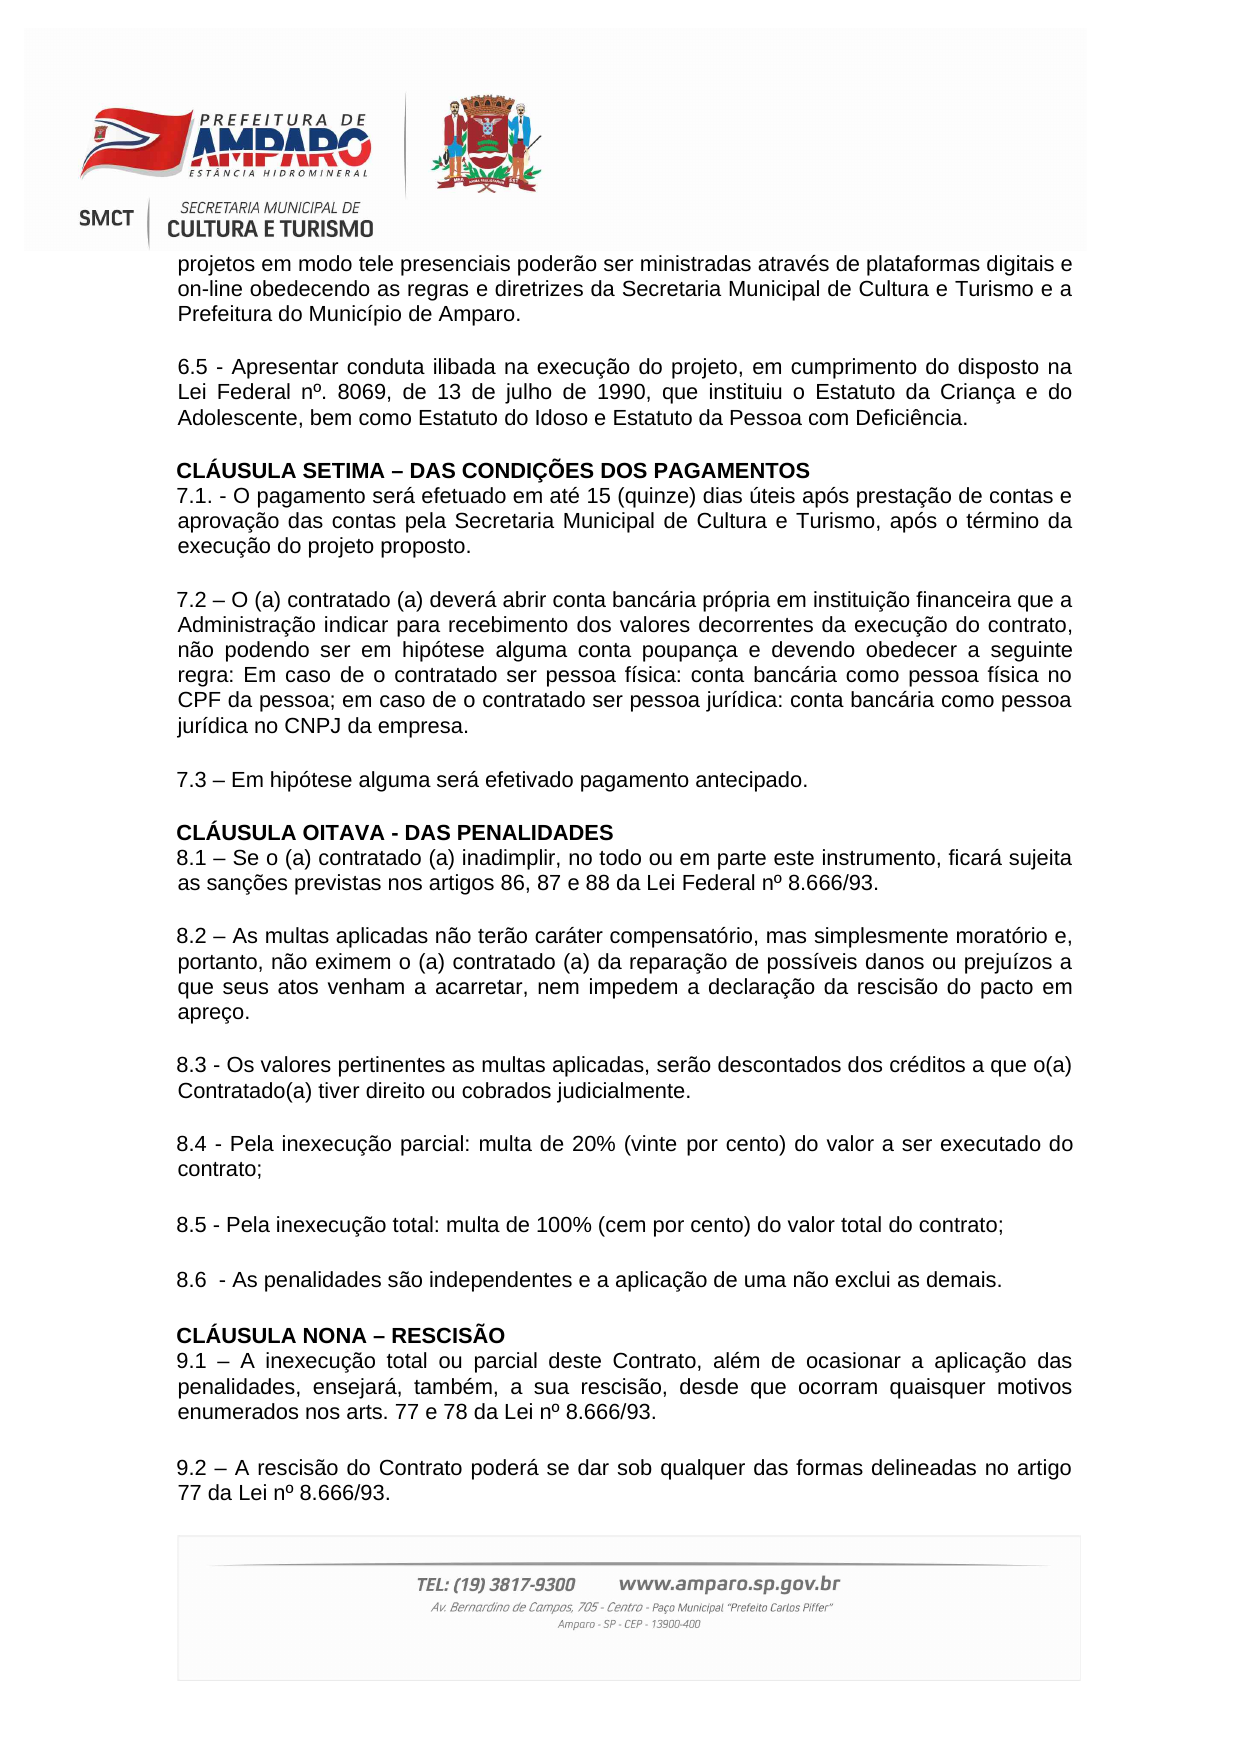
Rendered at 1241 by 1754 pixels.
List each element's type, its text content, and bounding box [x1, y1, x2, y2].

text 6.5 - Apresentar conduta ilibada na execução do projeto, em cumprimento do disposto na Lei Federal nº. 8069, de 13 de julho de 1990, que instituiu o Estatuto da Criança e do Adolescente, bem como Estatuto do Idoso e Estatuto da Pessoa com Deficiência. [177, 354, 1074, 430]
text 8.4 - Pela inexecução parcial: multa de 20% (vinte por cento) do valor a ser executado do contrato; [176, 1131, 1074, 1181]
text 8.6 - As penalidades são independentes e a aplicação de uma não exclui as demais. [176, 1267, 1074, 1293]
text 7.1. - O pagamento será efetuado em até 15 (quinze) dias úteis após prestação de contas e aprovação das contas pela Secretaria Municipal de Cultura e Turismo, após o término da execução do projeto proposto. [176, 483, 1074, 558]
picture [23, 28, 1087, 251]
text 8.1 – Se o (a) contratado (a) inadimplir, no todo ou em parte este instrumento, ficará sujeita as sanções previstas nos artigos 86, 87 e 88 da Lei Federal nº 8.666/93. [176, 845, 1074, 895]
text 7.3 – Em hipótese alguma será efetivado pagamento antecipado. [176, 767, 1074, 792]
picture [177, 1535, 1081, 1681]
text 9.1 – A inexecução total ou parcial deste Contrato, além de ocasionar a aplicação das penalidades, ensejará, também, a sua rescisão, desde que ocorram quaisquer motivos enumerados nos arts. 77 e 78 da Lei nº 8.666/93. [176, 1348, 1074, 1424]
subtitle CLÁUSULA NONA – RESCISÃO [176, 1323, 1074, 1348]
text 8.2 – As multas aplicadas não terão caráter compensatório, mas simplesmente moratório e, portanto, não eximem o (a) contratado (a) da reparação de possíveis danos ou prejuízos a que seus atos venham a acarretar, nem impedem a declaração da rescisão do pacto em apreço. [176, 923, 1074, 1024]
text 9.2 – A rescisão do Contrato poderá se dar sob qualquer das formas delineadas no artigo 77 da Lei nº 8.666/93. [176, 1454, 1074, 1505]
text 7.2 – O (a) contratado (a) deverá abrir conta bancária própria em instituição financeira que a Administração indicar para recebimento dos valores decorrentes da execução do contrato, não podendo ser em hipótese alguma conta poupança e devendo obedecer a seguinte regra: Em caso de o contratado ser pessoa física: conta bancária como pessoa física no CPF da pessoa; em caso de o contratado ser pessoa jurídica: conta bancária como pessoa jurídica no CNPJ da empresa. [176, 587, 1074, 738]
text CLÁUSULA SETIMA – DAS CONDIÇÕES DOS PAGAMENTOS [176, 458, 1074, 483]
text 8.3 - Os valores pertinentes as multas aplicadas, serão descontados dos créditos a que o(a) Contratado(a) tiver direito ou cobrados judicialmente. [176, 1052, 1074, 1103]
subtitle CLÁUSULA OITAVA - DAS PENALIDADES [176, 820, 1074, 845]
text 8.5 - Pela inexecução total: multa de 100% (cem por cento) do valor total do contrato; [176, 1212, 1074, 1237]
